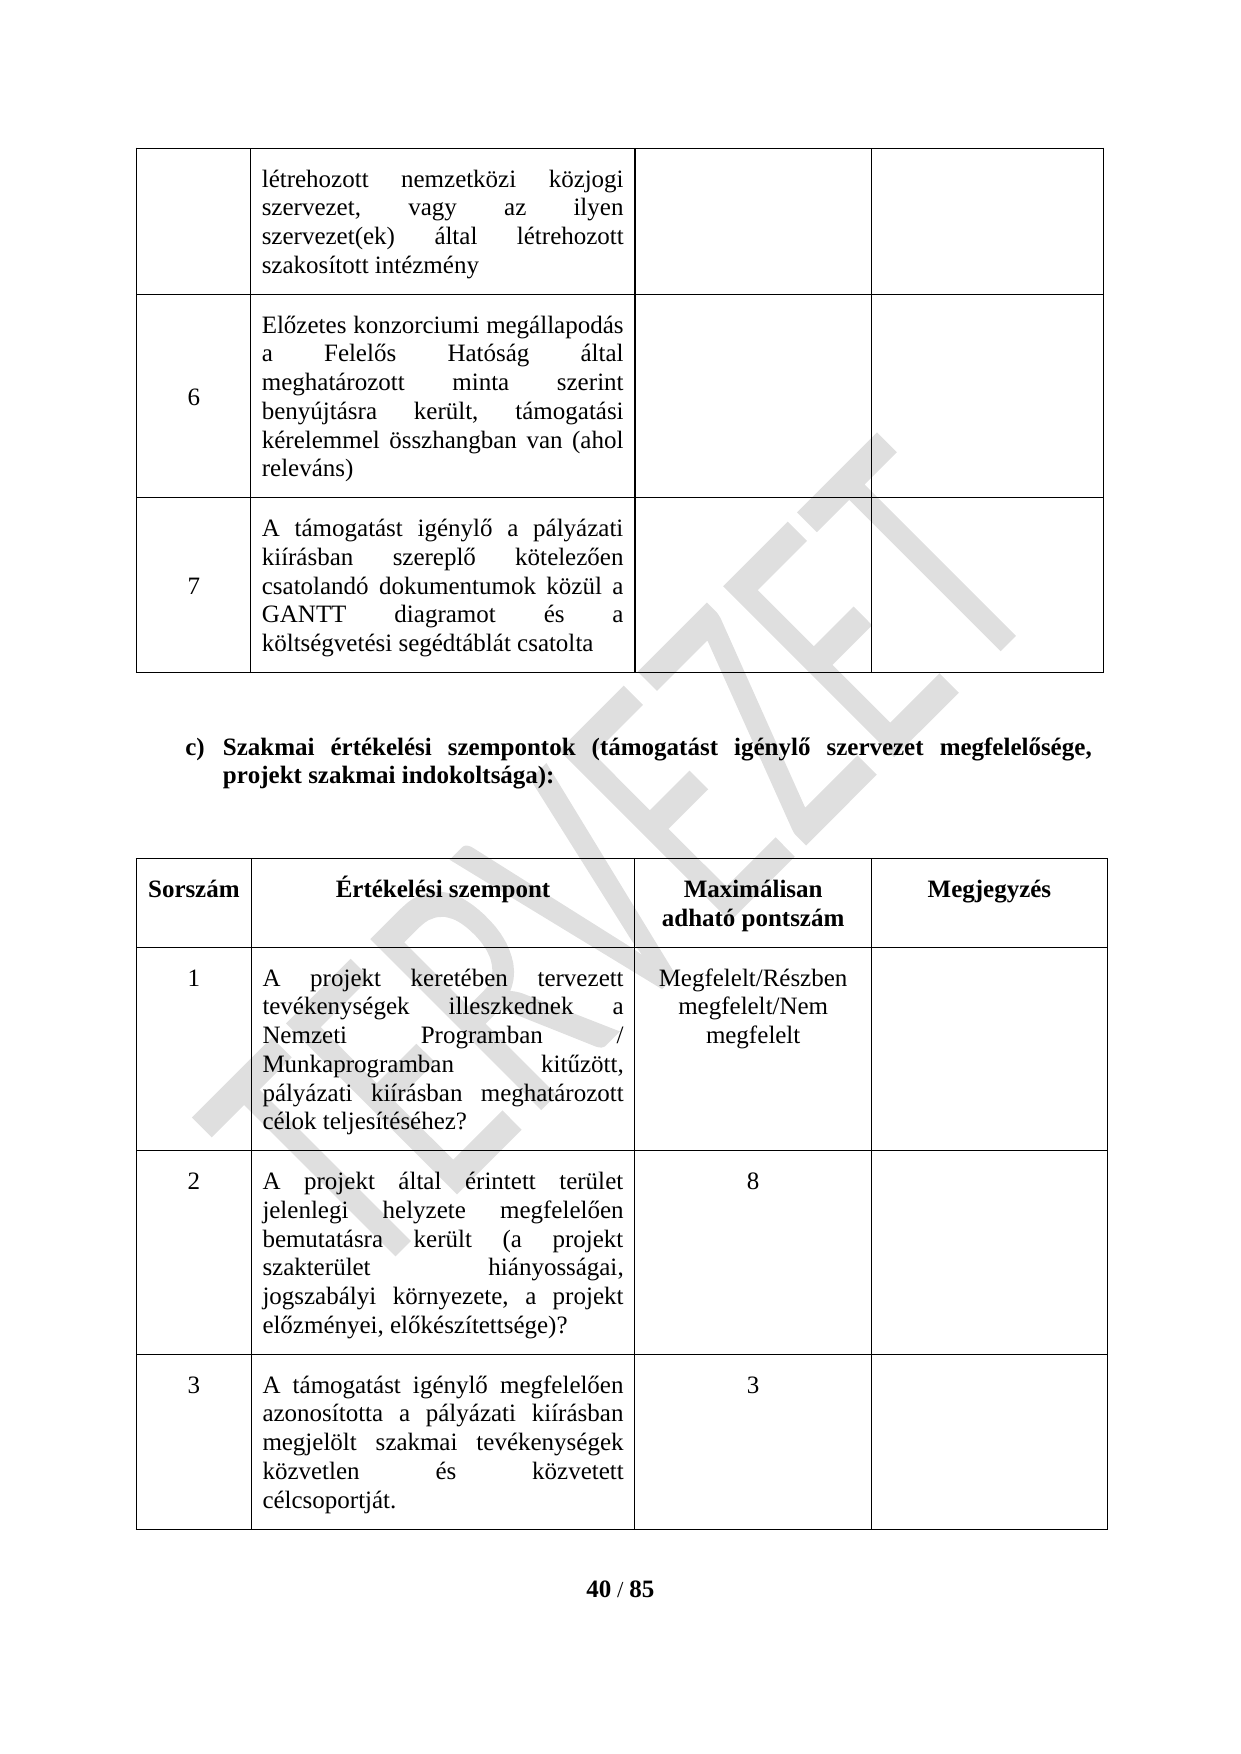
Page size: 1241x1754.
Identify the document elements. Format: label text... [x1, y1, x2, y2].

table_cell A projekt keretében tervezett tevékenységek illeszkednek a Nemzeti Programban / Munkaprogramban kitűzött, pályázati kiírásban meghatározott célok teljesítéséhez? [252, 948, 634, 1150]
table_cell 1 [137, 948, 251, 1150]
table_cell Megfelelt/Részben megfelelt/Nem megfelelt [635, 948, 871, 1150]
table_cell 7 [137, 498, 250, 672]
table_header Sorszám [137, 859, 251, 947]
table_cell A támogatást igénylő megfelelően azonosította a pályázati kiírásban megjelölt szakmai tevékenységek közvetlen és közvetett célcsoportját. [252, 1355, 634, 1528]
table_cell [872, 1355, 1107, 1528]
table_cell 8 [635, 1151, 871, 1354]
table_header Értékelési szempont [252, 859, 634, 947]
table_cell [872, 149, 1103, 294]
table_cell 5 [137, 149, 250, 294]
table_header Megjegyzés [872, 859, 1107, 947]
table_header Maximálisan adható pontszám [635, 859, 871, 947]
table_cell [872, 295, 1103, 497]
table_cell Előzetes konzorciumi megállapodás a Felelős Hatóság által meghatározott minta szerint benyújtásra került, támogatási kérelemmel összhangban van (ahol releváns) [251, 295, 634, 497]
table_cell 6 [137, 295, 250, 497]
table_cell 3 [635, 1355, 871, 1528]
table_cell [636, 498, 871, 672]
list Szakmai értékelési szempontok (támogatást igénylő szervezet megfelelősége, projekt szakmai indokoltsága): [185, 732, 1093, 789]
table_cell [872, 1151, 1107, 1354]
table_cell [872, 948, 1107, 1150]
table_cell A támogatást igénylő a pályázati kiírásban szereplő kötelezően csatolandó dokumentumok közül a GANTT diagramot és a költségvetési segédtáblát csatolta [251, 498, 634, 672]
table_cell [872, 498, 1103, 672]
table_cell [636, 149, 871, 294]
table_cell A projekt által érintett terület jelenlegi helyzete megfelelően bemutatásra került (a projekt szakterület hiányosságai, jogszabályi környezete, a projekt előzményei, előkészítettsége)? [252, 1151, 634, 1354]
table_cell 2 [137, 1151, 251, 1354]
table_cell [251, 149, 634, 294]
table_cell [636, 295, 871, 497]
table_cell 3 [137, 1355, 251, 1528]
